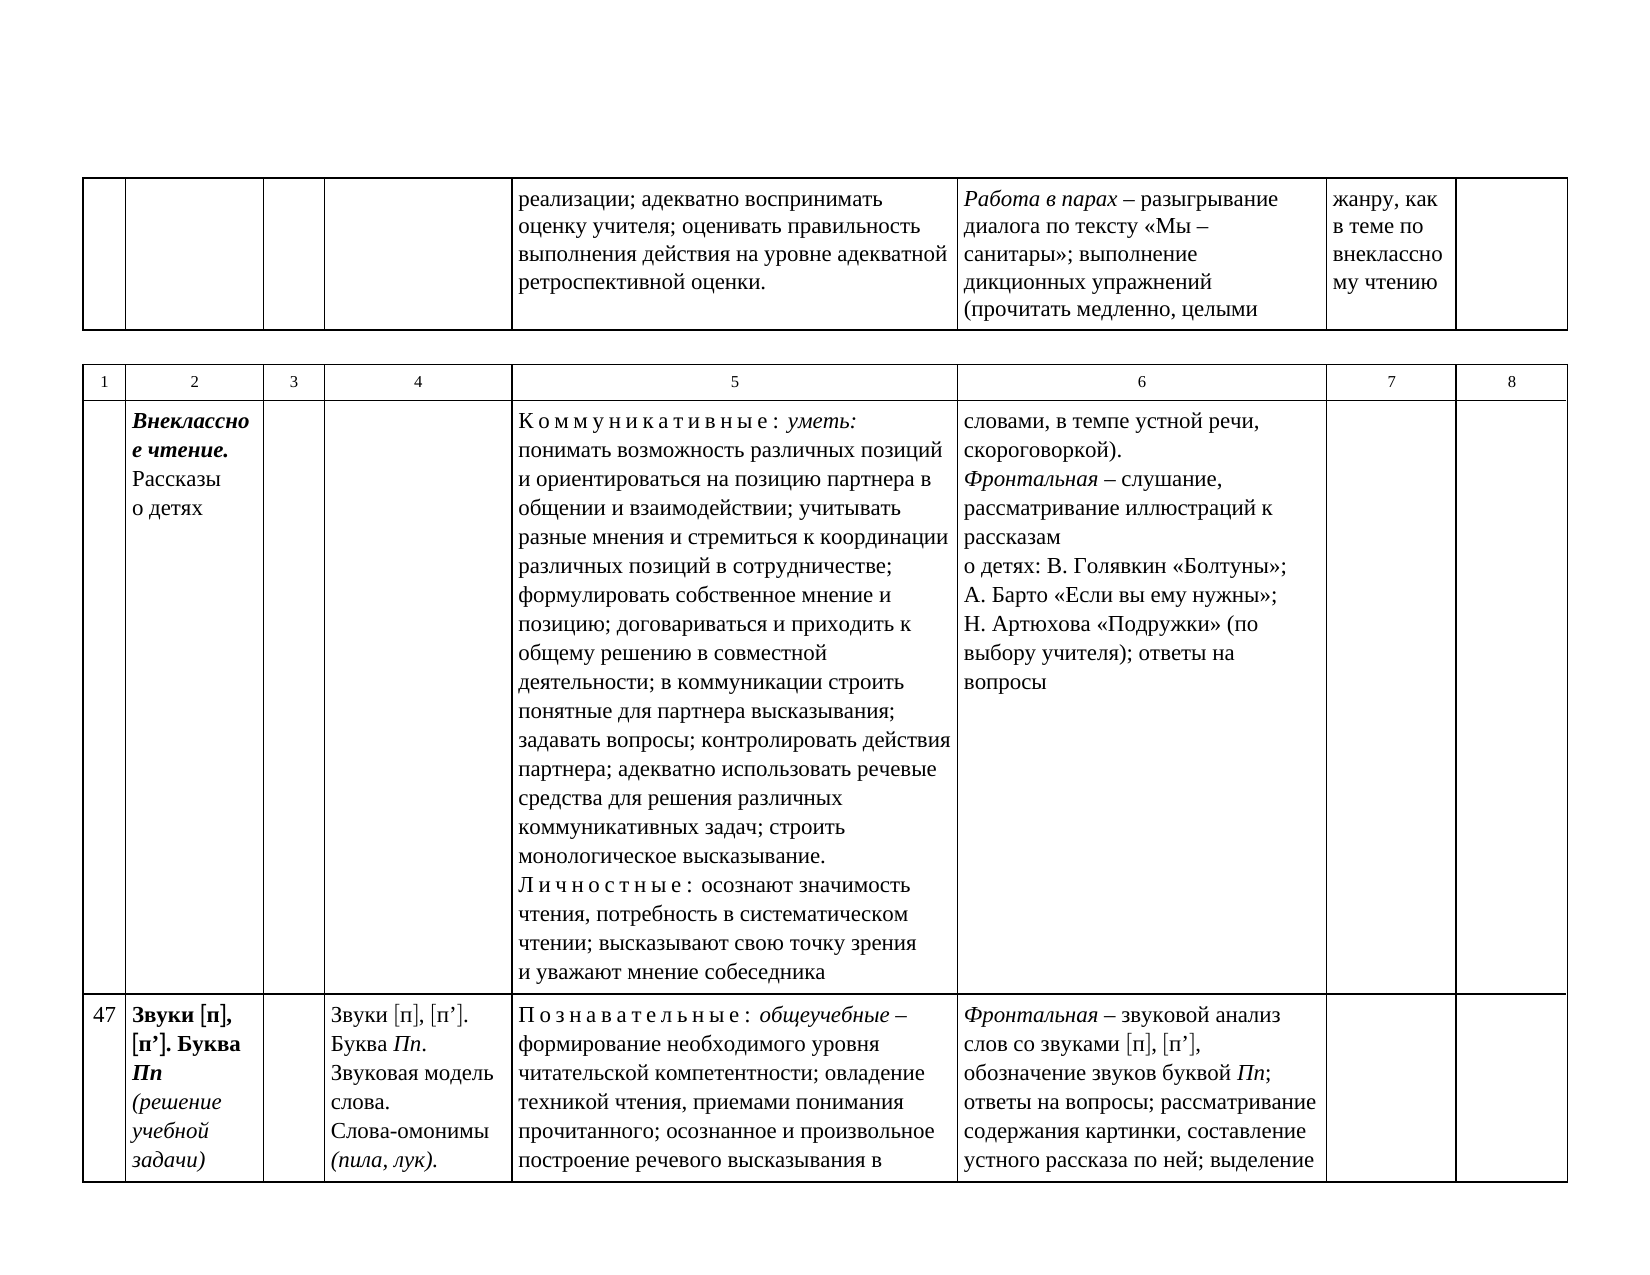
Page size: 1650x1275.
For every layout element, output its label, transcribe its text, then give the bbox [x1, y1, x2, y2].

table_cell Внеклассное чтение. Рассказы о детях [126, 401, 263, 993]
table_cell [958, 995, 1326, 1181]
table_cell [1457, 400, 1567, 993]
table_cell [325, 179, 511, 329]
table_cell [264, 401, 324, 993]
table_cell 46 [84, 179, 125, 329]
table_cell 47 [84, 995, 125, 1181]
table_header 1 [84, 365, 125, 400]
table_header 8 [1457, 365, 1567, 400]
table_cell [1327, 995, 1455, 1181]
table_header 5 [513, 365, 957, 400]
table_header 7 [1327, 365, 1455, 400]
table_cell [264, 995, 324, 1181]
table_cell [958, 179, 1326, 329]
table_header 2 [126, 365, 263, 400]
table_header 6 [958, 365, 1326, 400]
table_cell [325, 995, 511, 1181]
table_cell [1327, 179, 1455, 329]
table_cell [513, 179, 957, 329]
table_cell Коммуникативные: уметь: понимать возможность различных позиций и ориентироваться на позицию партнера в общении и взаимодействии; учитывать разные мнения и стремиться к координации различных позиций в сотрудничестве; формулировать собственное мнение и позицию; договариваться и приходить к общему решению в совместной деятельности; в коммуникации строить понятные для партнера высказывания; задавать вопросы; контролировать действия партнера; адекватно использовать речевые средства для решения различных коммуникативных задач; строить монологическое высказывание. Личностные: осознают значимость чтения, потребность в систематическом чтении; высказывают свою точку зрения и уважают мнение собеседника [513, 401, 957, 993]
table_cell [264, 179, 324, 329]
table_cell [1327, 401, 1455, 993]
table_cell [513, 995, 957, 1181]
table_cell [126, 179, 263, 329]
table_header 3 [264, 365, 324, 400]
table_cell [126, 995, 263, 1181]
table_cell [1457, 993, 1567, 1181]
table_cell [325, 401, 511, 993]
table_cell словами, в темпе устной речи, скороговоркой). Фронтальная – слушание, рассматривание иллюстраций к рассказам о детях: В. Голявкин «Болтуны»; А. Барто «Если вы ему нужны»; Н. Артюхова «Подружки» (по выбору учителя); ответы на вопросы [958, 401, 1326, 993]
table_header 4 [325, 365, 511, 400]
table_cell [84, 401, 125, 993]
table_cell [1457, 179, 1567, 329]
